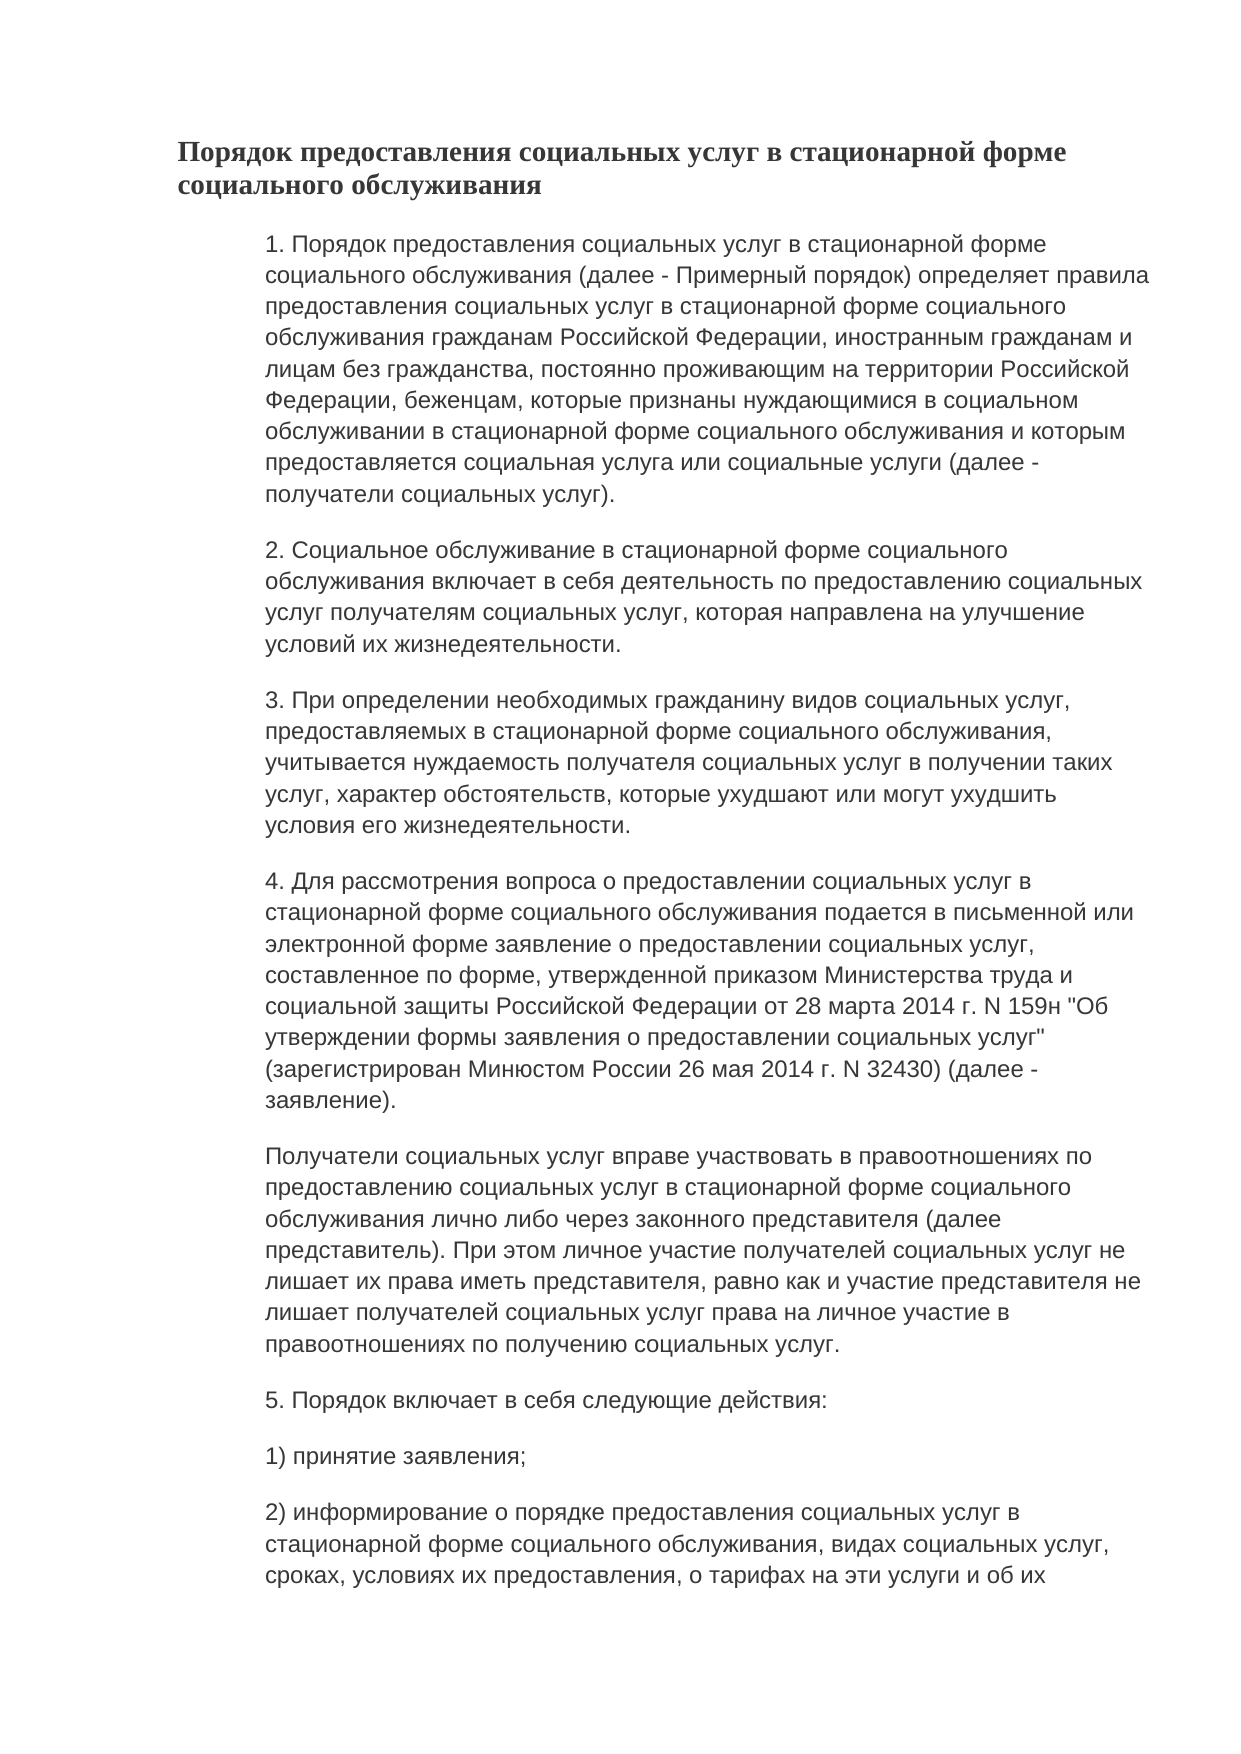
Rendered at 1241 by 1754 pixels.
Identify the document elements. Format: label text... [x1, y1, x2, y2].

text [265, 1494, 1152, 1588]
text 1) принятие заявления; [265, 1438, 1152, 1469]
text 3. При определении необходимых гражданину видов социальных услуг, предоставляемых в стационарной форме социального обслуживания, учитывается нуждаемость получателя социальных услуг в получении таких услуг, характер обстоятельств, которые ухудшают или могут ухудшить условия его жизнедеятельности. [265, 682, 1152, 838]
text 1. Порядок предоставления социальных услуг в стационарной форме социального обслуживания (далее - Примерный порядок) определяет правила предоставления социальных услуг в стационарной форме социального обслуживания гражданам Российской Федерации, иностранным гражданам и лицам без гражданства, постоянно проживающим на территории Российской Федерации, беженцам, которые признаны нуждающимися в социальном обслуживании в стационарной форме социального обслуживания и которым предоставляется социальная услуга или социальные услуги (далее - получатели социальных услуг). [265, 226, 1152, 507]
text 2. Социальное обслуживание в стационарной форме социального обслуживания включает в себя деятельность по предоставлению социальных услуг получателям социальных услуг, которая направлена на улучшение условий их жизнедеятельности. [265, 532, 1152, 657]
text 4. Для рассмотрения вопроса о предоставлении социальных услуг в стационарной форме социального обслуживания подается в письменной или электронной форме заявление о предоставлении социальных услуг, составленное по форме, утвержденной приказом Министерства труда и социальной защиты Российской Федерации от 28 марта 2014 г. N 159н "Об утверждении формы заявления о предоставлении социальных услуг" (зарегистрирован Минюстом России 26 мая 2014 г. N 32430) (далее - заявление). [265, 863, 1152, 1113]
text Порядок предоставления социальных услуг в стационарной форме социального обслуживания [177, 134, 1152, 201]
text 5. Порядок включает в себя следующие действия: [265, 1382, 1152, 1413]
text Получатели социальных услуг вправе участвовать в правоотношениях по предоставлению социальных услуг в стационарной форме социального обслуживания лично либо через законного представителя (далее представитель). При этом личное участие получателей социальных услуг не лишает их права иметь представителя, равно как и участие представителя не лишает получателей социальных услуг права на личное участие в правоотношениях по получению социальных услуг. [265, 1138, 1152, 1357]
